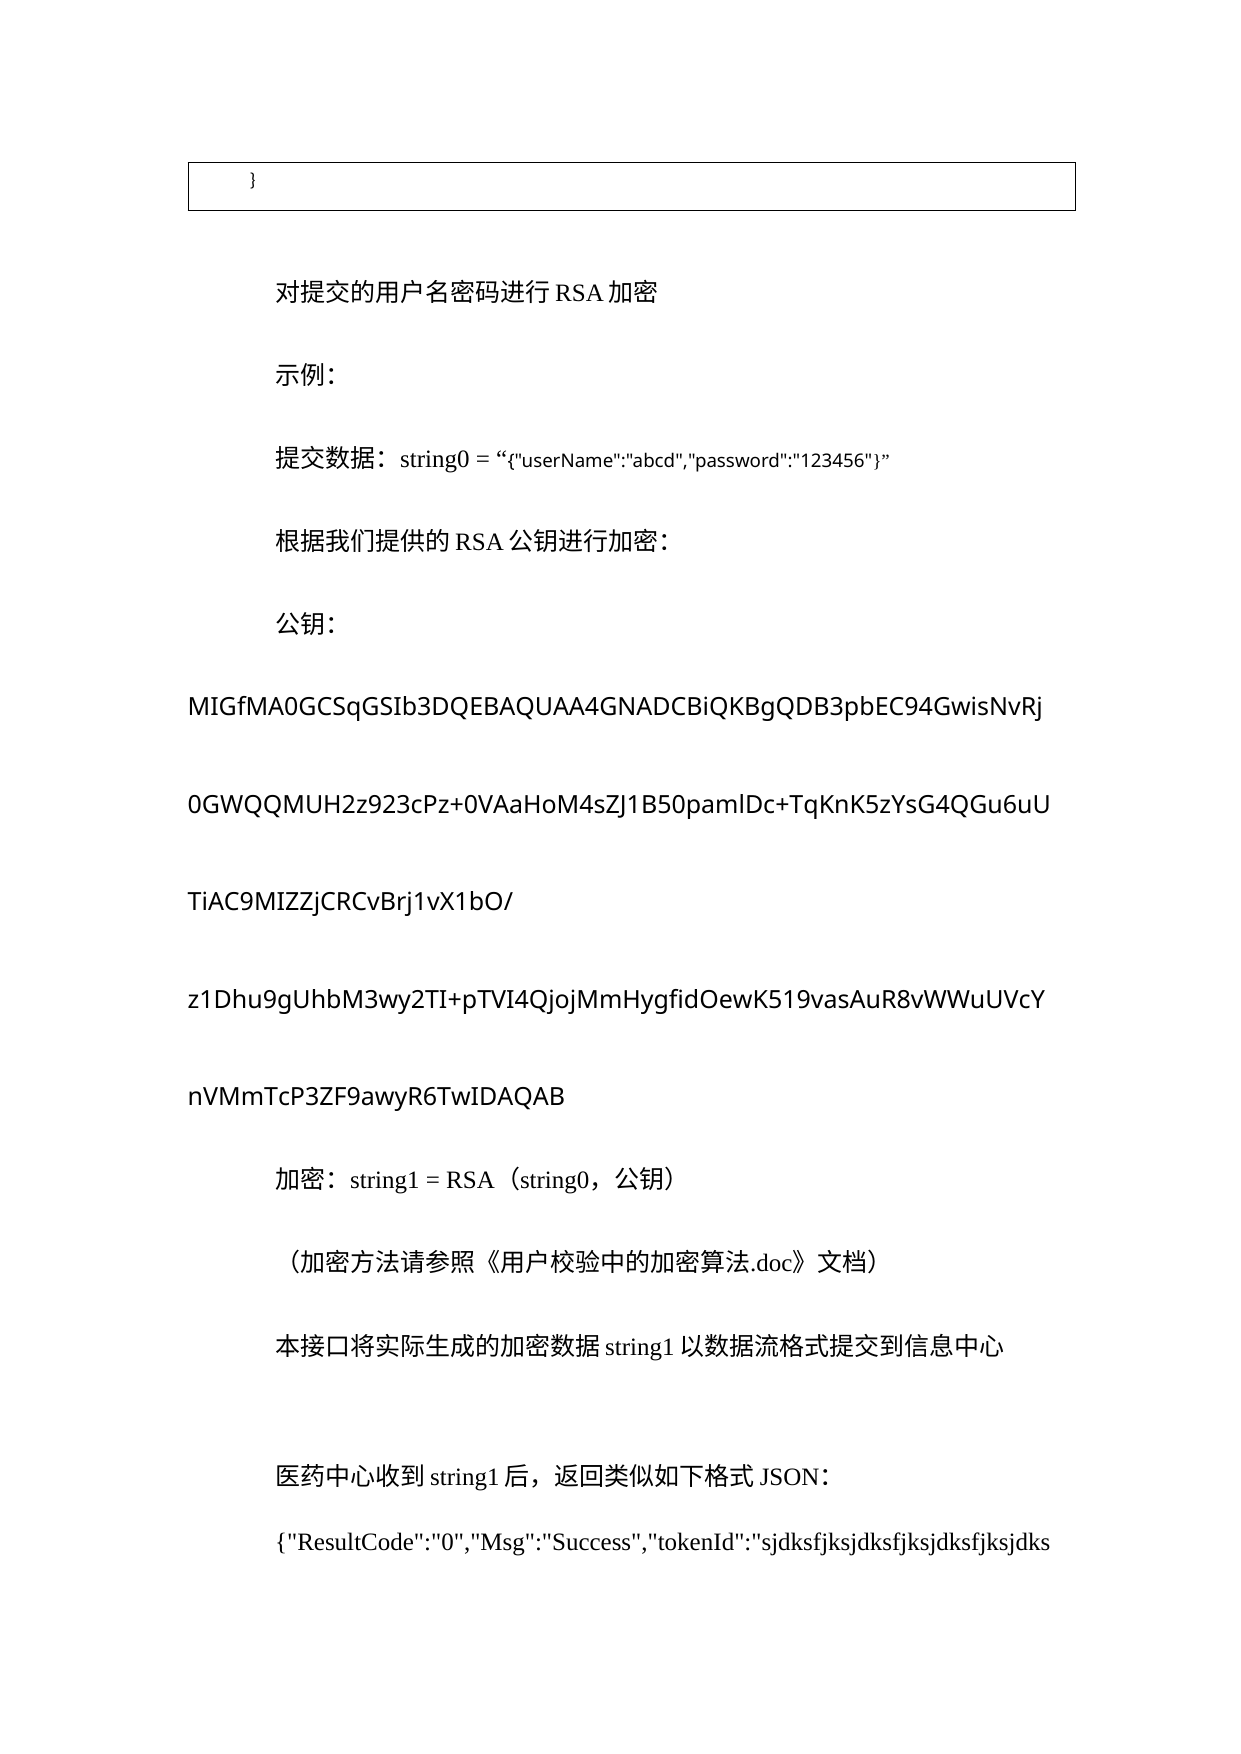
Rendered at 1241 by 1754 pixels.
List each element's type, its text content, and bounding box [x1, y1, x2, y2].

list （加密方法请参照《用户校验中的加密算法.doc》文档） [275, 1228, 1053, 1293]
list 提交数据：string0 = “{"userName":"abcd","password":"123456"}” [275, 424, 1053, 489]
list 根据我们提供的RSA公钥进行加密： [275, 507, 1053, 572]
list 本接口将实际生成的加密数据string1以数据流格式提交到信息中心 [275, 1312, 1053, 1377]
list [275, 1525, 1053, 1557]
list 加密：string1 = RSA（string0，公钥） [275, 1145, 1053, 1210]
list 公钥： [275, 590, 1053, 655]
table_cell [189, 163, 1075, 210]
list 对提交的用户名密码进行RSA加密 [275, 258, 1053, 323]
list 示例： [275, 341, 1053, 406]
list 医药中心收到string1后，返回类似如下格式JSON： [275, 1442, 1053, 1507]
text MIGfMA0GCSqGSIb3DQEBAQUAA4GNADCBiQKBgQDB3pbEC94GwisNvRj0GWQQMUH2z923cPz+0VAaHoM4sZJ1B50pamlDc+TqKnK5zYsG4QGu6uUTiAC9MIZZjCRCvBrj1vX1bO/z1Dhu9gUhbM3wy2TI+pTVI4QjojMmHygfidOewK519vasAuR8vWWuUVcYnVMmTcP3ZF9awyR6TwIDAQAB [187, 673, 1053, 1128]
